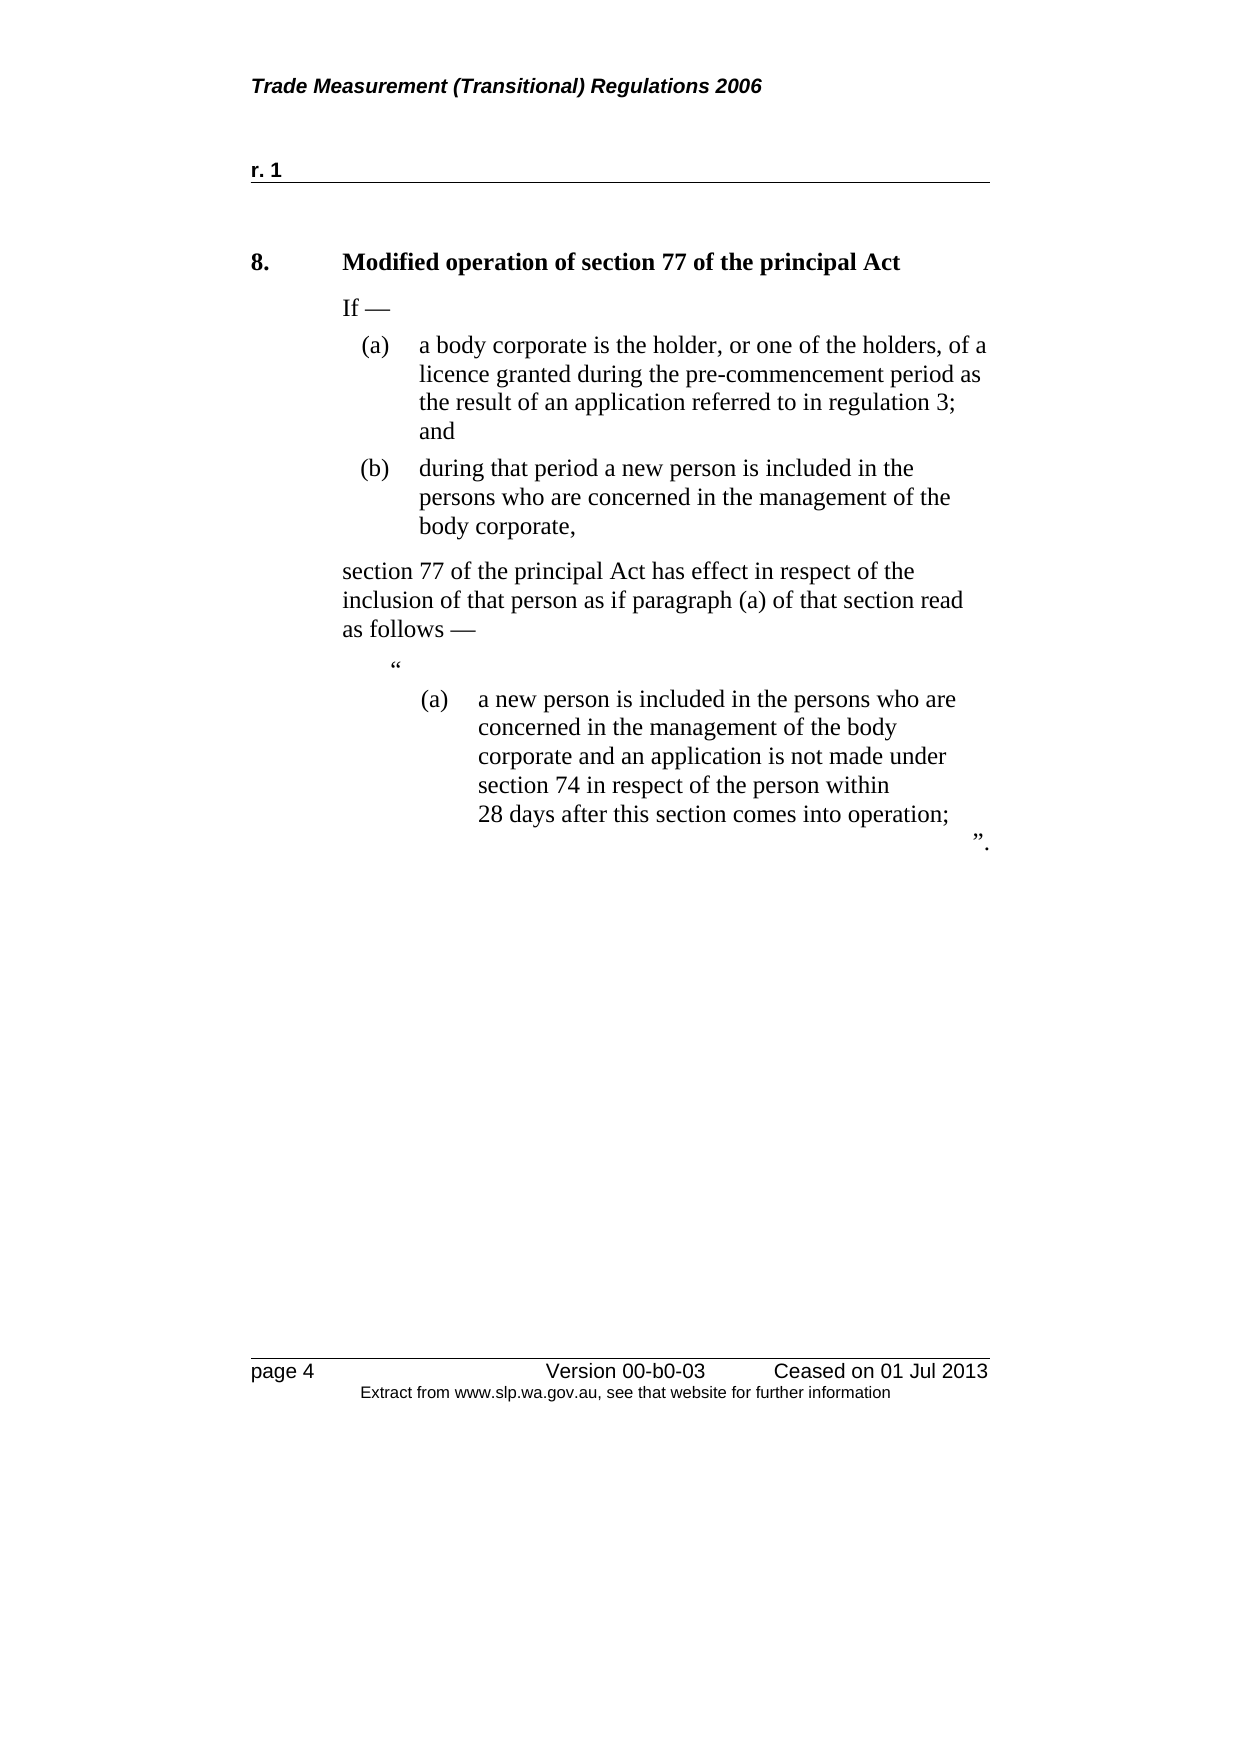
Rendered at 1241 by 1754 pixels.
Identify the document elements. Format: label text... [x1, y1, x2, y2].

subtitle 8. Modified operation of section 77 of the principal Act [251, 247, 990, 276]
text ”. [251, 827, 990, 856]
text “ [390, 655, 990, 684]
text If — [251, 293, 990, 322]
text (a) a new person is included in the persons who are concerned in the management of the body corporate and an application is not made under section 74 in respect of the person within 28 days after this section comes into operation; [389, 684, 960, 827]
text (b) during that period a new person is included in the persons who are concerned in the management of the body corporate, [251, 453, 990, 539]
text section 77 of the principal Act has effect in respect of the inclusion of that person as if paragraph (a) of that section read as follows — [251, 556, 990, 642]
text (a) a body corporate is the holder, or one of the holders, of a licence granted during the pre-commencement period as the result of an application referred to in regulation 3; and [251, 330, 990, 445]
